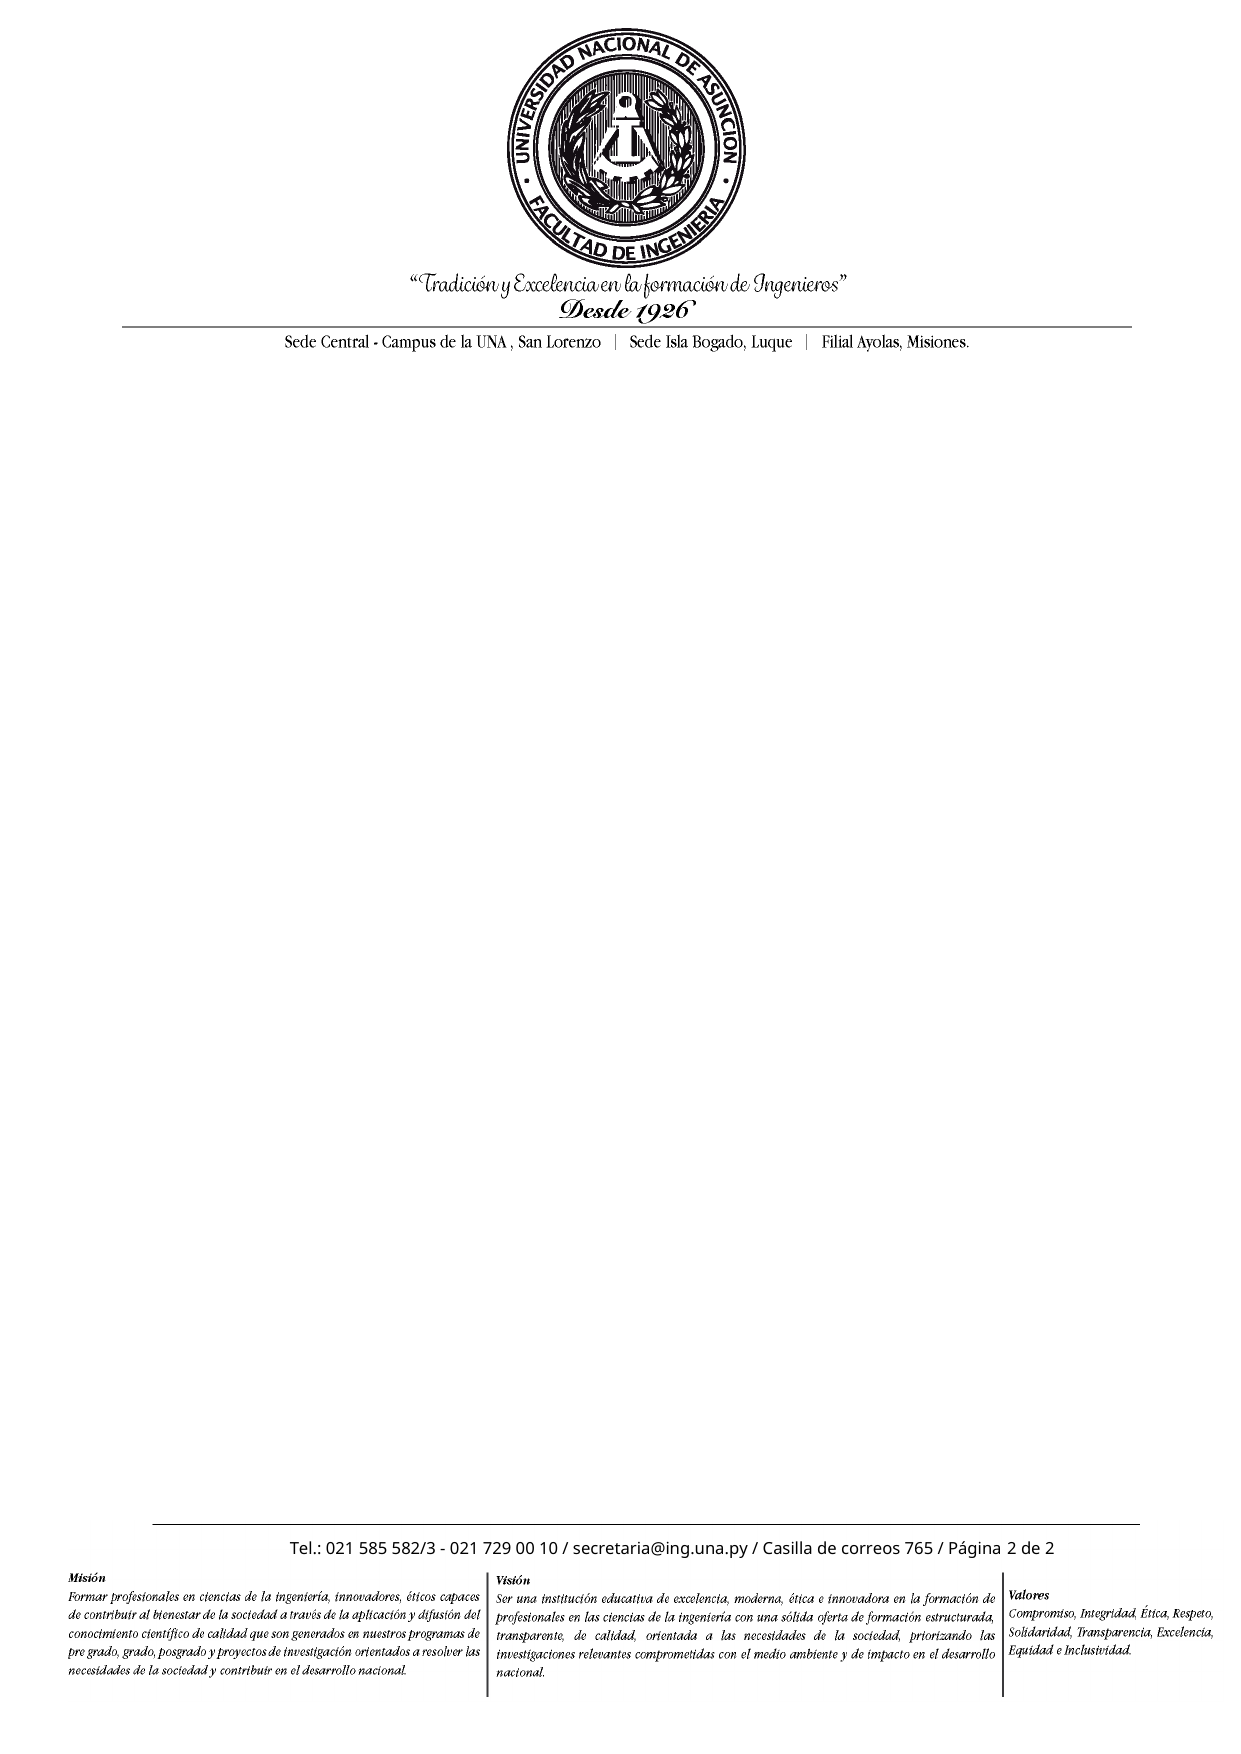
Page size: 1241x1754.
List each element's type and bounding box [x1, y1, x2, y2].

picture [68, 1520, 1224, 1702]
picture [0, 0, 1241, 363]
